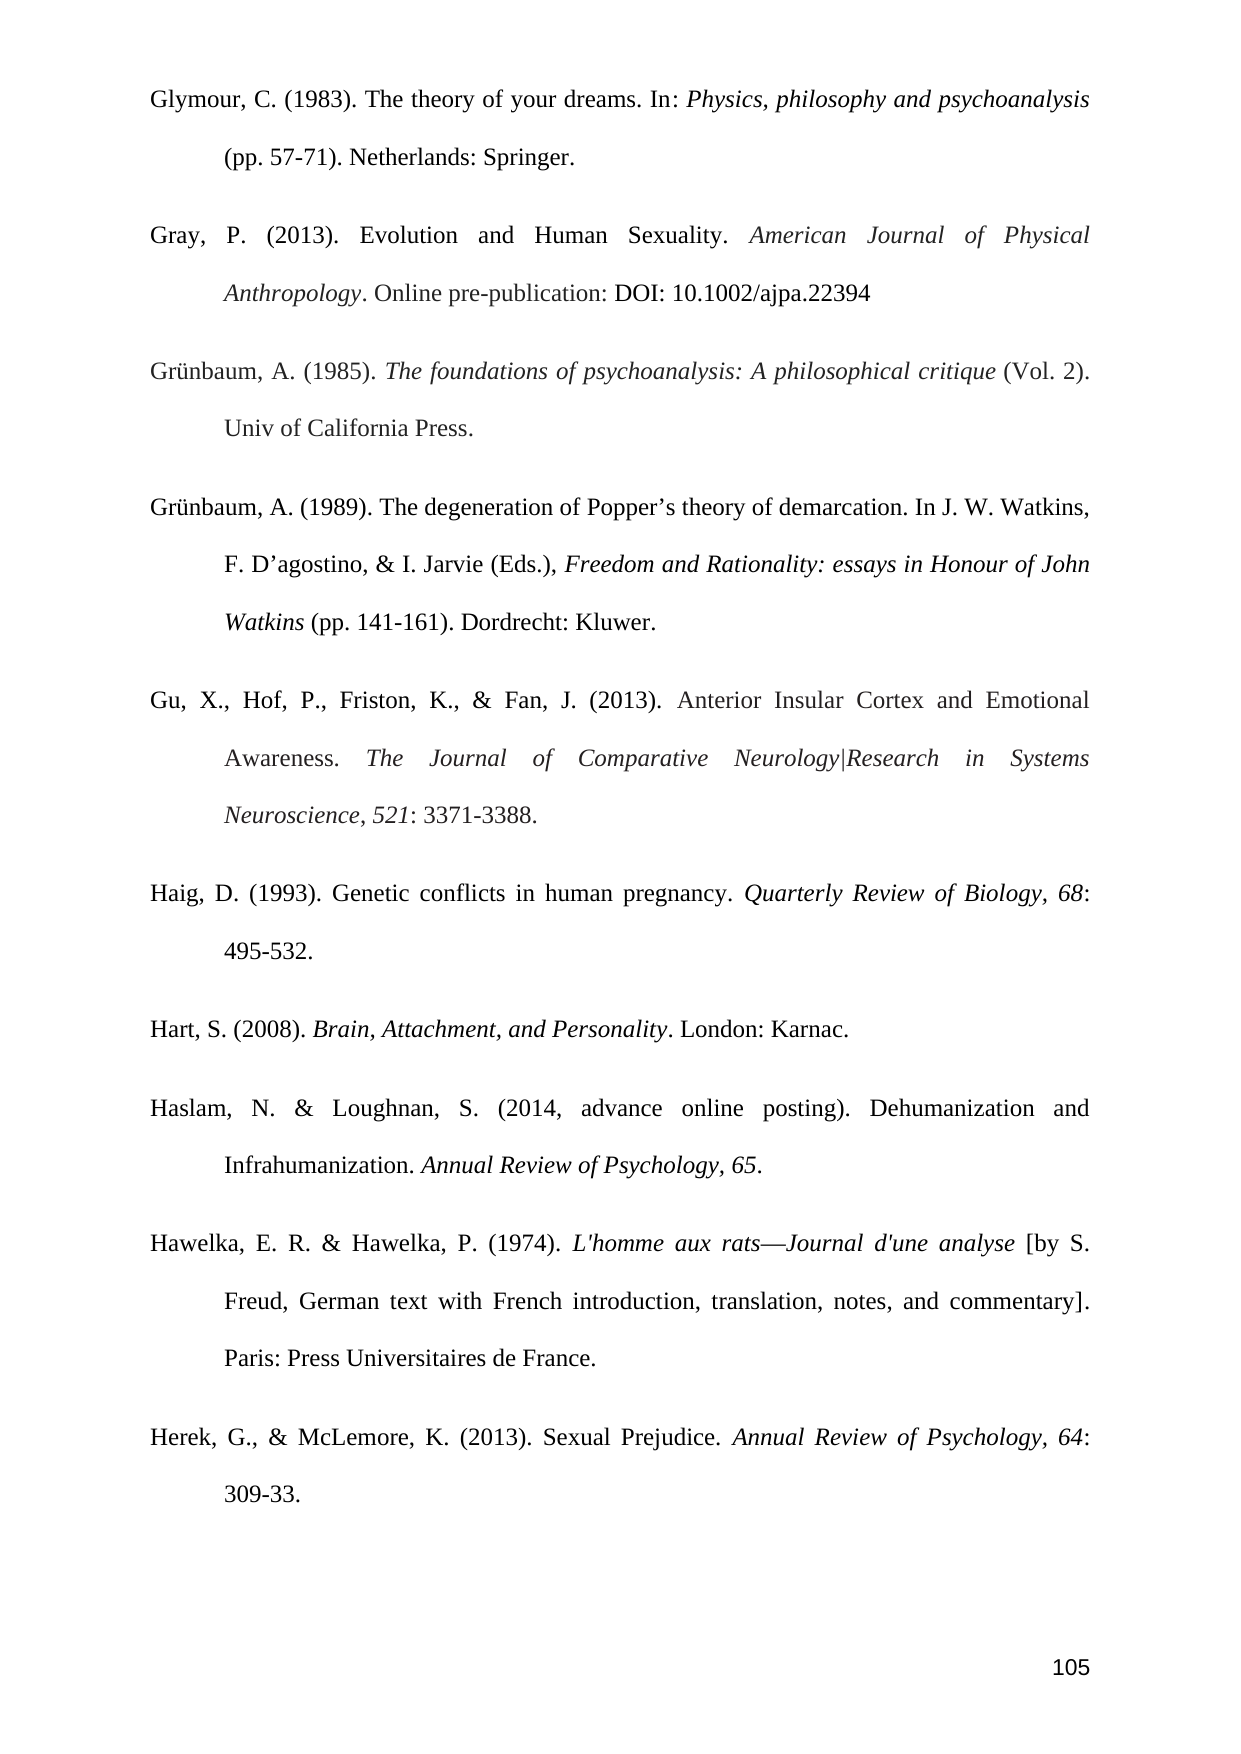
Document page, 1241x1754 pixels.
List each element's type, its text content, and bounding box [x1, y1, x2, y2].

text Hawelka, E. R. & Hawelka, P. (1974). L'homme aux rats—Journal d'une analyse [by S. Freud, German text with French introduction, translation, notes, and commentary]. Paris: Press Universitaires de France. [150, 1228, 1090, 1372]
text Haslam, N. & Loughnan, S. (2014, advance online posting). Dehumanization and Infrahumanization. Annual Review of Psychology, 65. [150, 1093, 1090, 1179]
text Glymour, C. (1983). The theory of your dreams. In: Physics, philosophy and psychoanalysis (pp. 57-71). Netherlands: Springer. [150, 113, 1090, 171]
text Gu, X., Hof, P., Friston, K., & Fan, J. (2013). Anterior Insular Cortex and Emotional Awareness. The Journal of Comparative Neurology|Research in Systems Neuroscience, 521: 3371-3388. [150, 685, 1090, 829]
text Grünbaum, A. (1985). The foundations of psychoanalysis: A philosophical critique (Vol. 2). Univ of California Press. [150, 356, 1090, 442]
text Herek, G., & McLemore, K. (2013). Sexual Prejudice. Annual Review of Psychology, 64: 309-33. [150, 1422, 1090, 1508]
text Gray, P. (2013). Evolution and Human Sexuality. American Journal of Physical Anthropology. Online pre-publication: DOI: 10.1002/ajpa.22394 [150, 220, 1090, 306]
text Haig, D. (1993). Genetic conflicts in human pregnancy. Quarterly Review of Biology, 68: 495-532. [150, 878, 1090, 965]
text Grünbaum, A. (1989). The degeneration of Popper’s theory of demarcation. In J. W. Watkins, F. D’agostino, & I. Jarvie (Eds.), Freedom and Rationality: essays in Honour of John Watkins (pp. 141-161). Dordrecht: Kluwer. [150, 492, 1090, 636]
text Hart, S. (2008). Brain, Attachment, and Personality. London: Karnac. [150, 1014, 1090, 1043]
